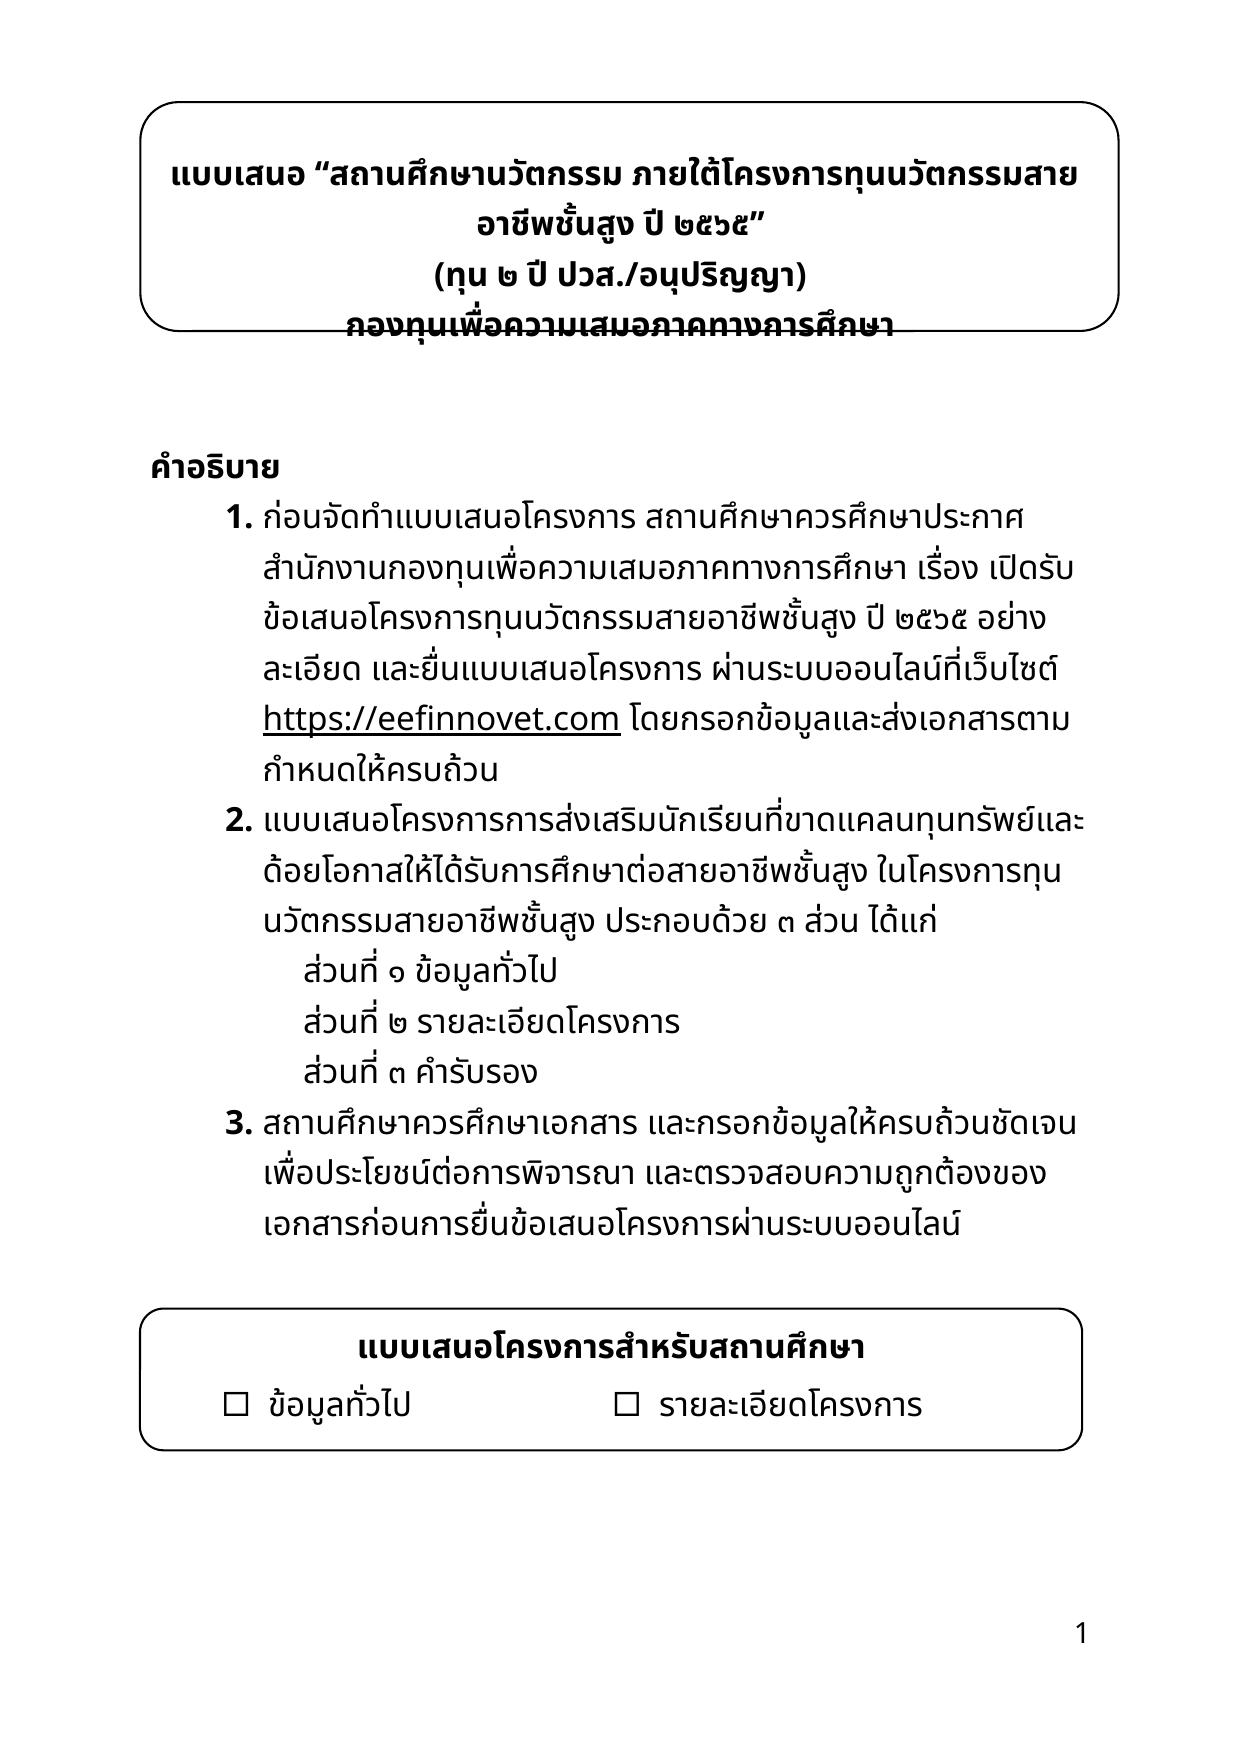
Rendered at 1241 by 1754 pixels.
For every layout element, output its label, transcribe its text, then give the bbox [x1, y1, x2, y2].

list แบบเสนอโครงการการส่งเสริมนักเรียนที่ขาดแคลนทุนทรัพย์และด้อยโอกาสให้ได้รับการศึกษาต่อสายอาชีพชั้นสูง ในโครงการทุนนวัตกรรมสายอาชีพชั้นสูง ประกอบด้วย ๓ ส่วน ได้แก่ [225, 796, 1090, 947]
text ส่วนที่ ๒ รายละเอียดโครงการ [150, 998, 1090, 1048]
text แบบเสนอ “สถานศึกษานวัตกรรม ภายใต้โครงการทุนนวัตกรรมสายอาชีพชั้นสูง ปี ๒๕๖๕” [150, 150, 1090, 251]
list ก่อนจัดทำแบบเสนอโครงการ สถานศึกษาควรศึกษาประกาศสำนักงานกองทุนเพื่อความเสมอภาคทางการศึกษา เรื่อง เปิดรับข้อเสนอโครงการทุนนวัตกรรมสายอาชีพชั้นสูง ปี ๒๕๖๕ อย่างละเอียด และยื่นแบบเสนอโครงการ ผ่านระบบออนไลน์ที่เว็บไซต์ https://eefinnovet.com โดยกรอกข้อมูลและส่งเอกสารตามกำหนดให้ครบถ้วน [225, 493, 1090, 796]
text คำอธิบาย [150, 443, 1090, 493]
text ส่วนที่ ๓ คำรับรอง [150, 1048, 1090, 1099]
text ส่วนที่ ๑ ข้อมูลทั่วไป [150, 947, 1090, 998]
text (ทุน ๒ ปี ปวส./อนุปริญญา) [150, 251, 1090, 301]
text กองทุนเพื่อความเสมอภาคทางการศึกษา [150, 301, 1090, 352]
list สถานศึกษาควรศึกษาเอกสาร และกรอกข้อมูลให้ครบถ้วนชัดเจนเพื่อประโยชน์ต่อการพิจารณา และตรวจสอบความถูกต้องของเอกสารก่อนการยื่นข้อเสนอโครงการผ่านระบบออนไลน์ [225, 1099, 1090, 1250]
